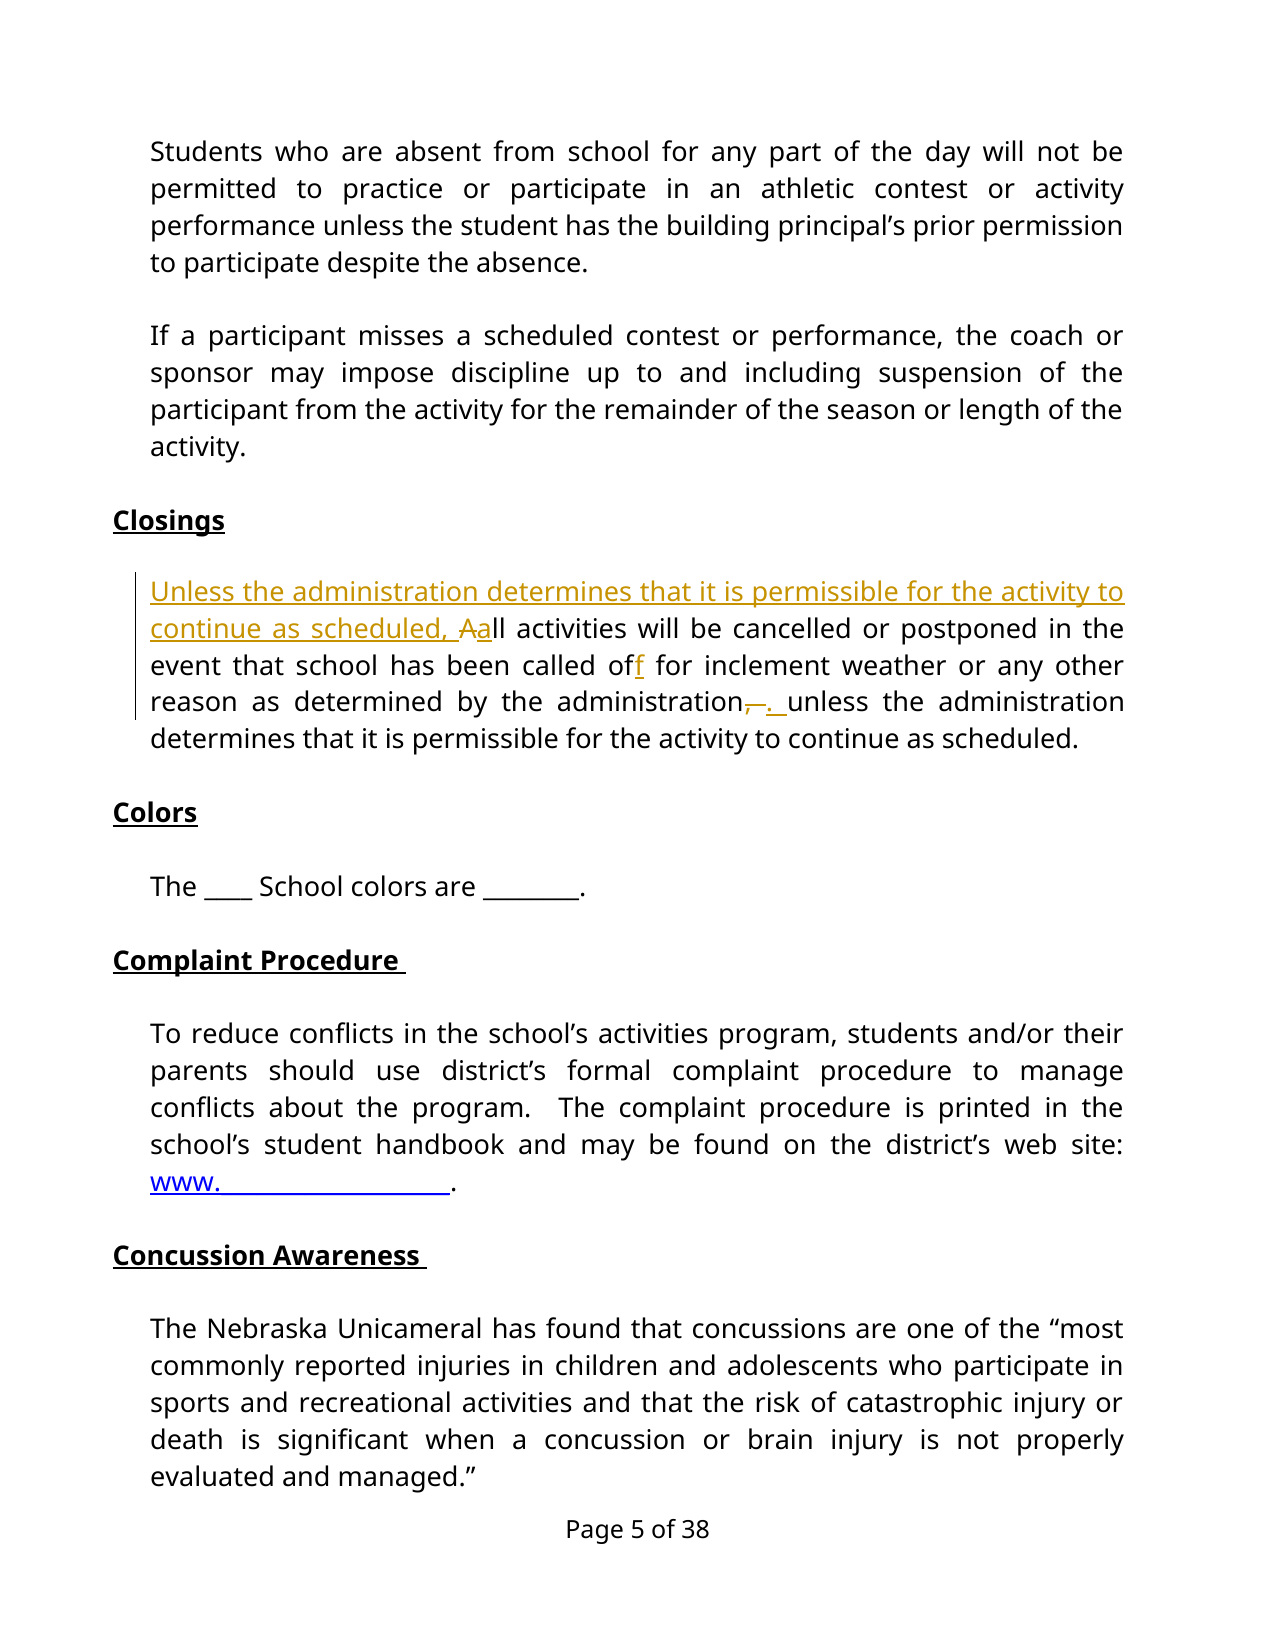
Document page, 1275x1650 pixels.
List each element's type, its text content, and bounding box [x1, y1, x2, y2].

text ll activities will be cancelled or postponed in the event that school has been called of for inclement weather or any other reason as determined by the administrationunless the administration determines that it is permissible for the activity to continue as scheduled. [150, 605, 1125, 757]
subtitle Concussion Awareness [112, 1236, 1125, 1273]
subtitle Colors [112, 793, 1125, 830]
subtitle Complaint Procedure [112, 941, 1125, 978]
text The ____ School colors are ________. [150, 867, 1125, 904]
text The Nebraska Unicameral has found that concussions are one of the “most commonly reported injuries in children and adolescents who participate in sports and recreational activities and that the risk of catastrophic injury or death is significant when a concussion or brain injury is not properly evaluated and managed.” [150, 1310, 1125, 1494]
text Students who are absent from school for any part of the day will not be permitted to practice or participate in an athletic contest or activity performance unless the student has the building principal’s prior permission to participate despite the absence. [150, 132, 1125, 280]
text If a participant misses a scheduled contest or performance, the coach or sponsor may impose discipline up to and including suspension of the participant from the activity for the remainder of the season or length of the activity. [150, 317, 1125, 464]
subtitle Closings [112, 501, 1125, 538]
text To reduce conflicts in the school’s activities program, students and/or their parents should use district’s formal complaint procedure to manage conflicts about the program. The complaint procedure is printed in the school’s student handbook and may be found on the district’s web site: www.___________________. [150, 1015, 1125, 1199]
text ll activities will be cancelled or postponed in the event that school has been called of for inclement weather or any other reason as determined by the administrationunless the administration determines that it is permissible for the activity to continue as scheduled. [150, 572, 1125, 603]
